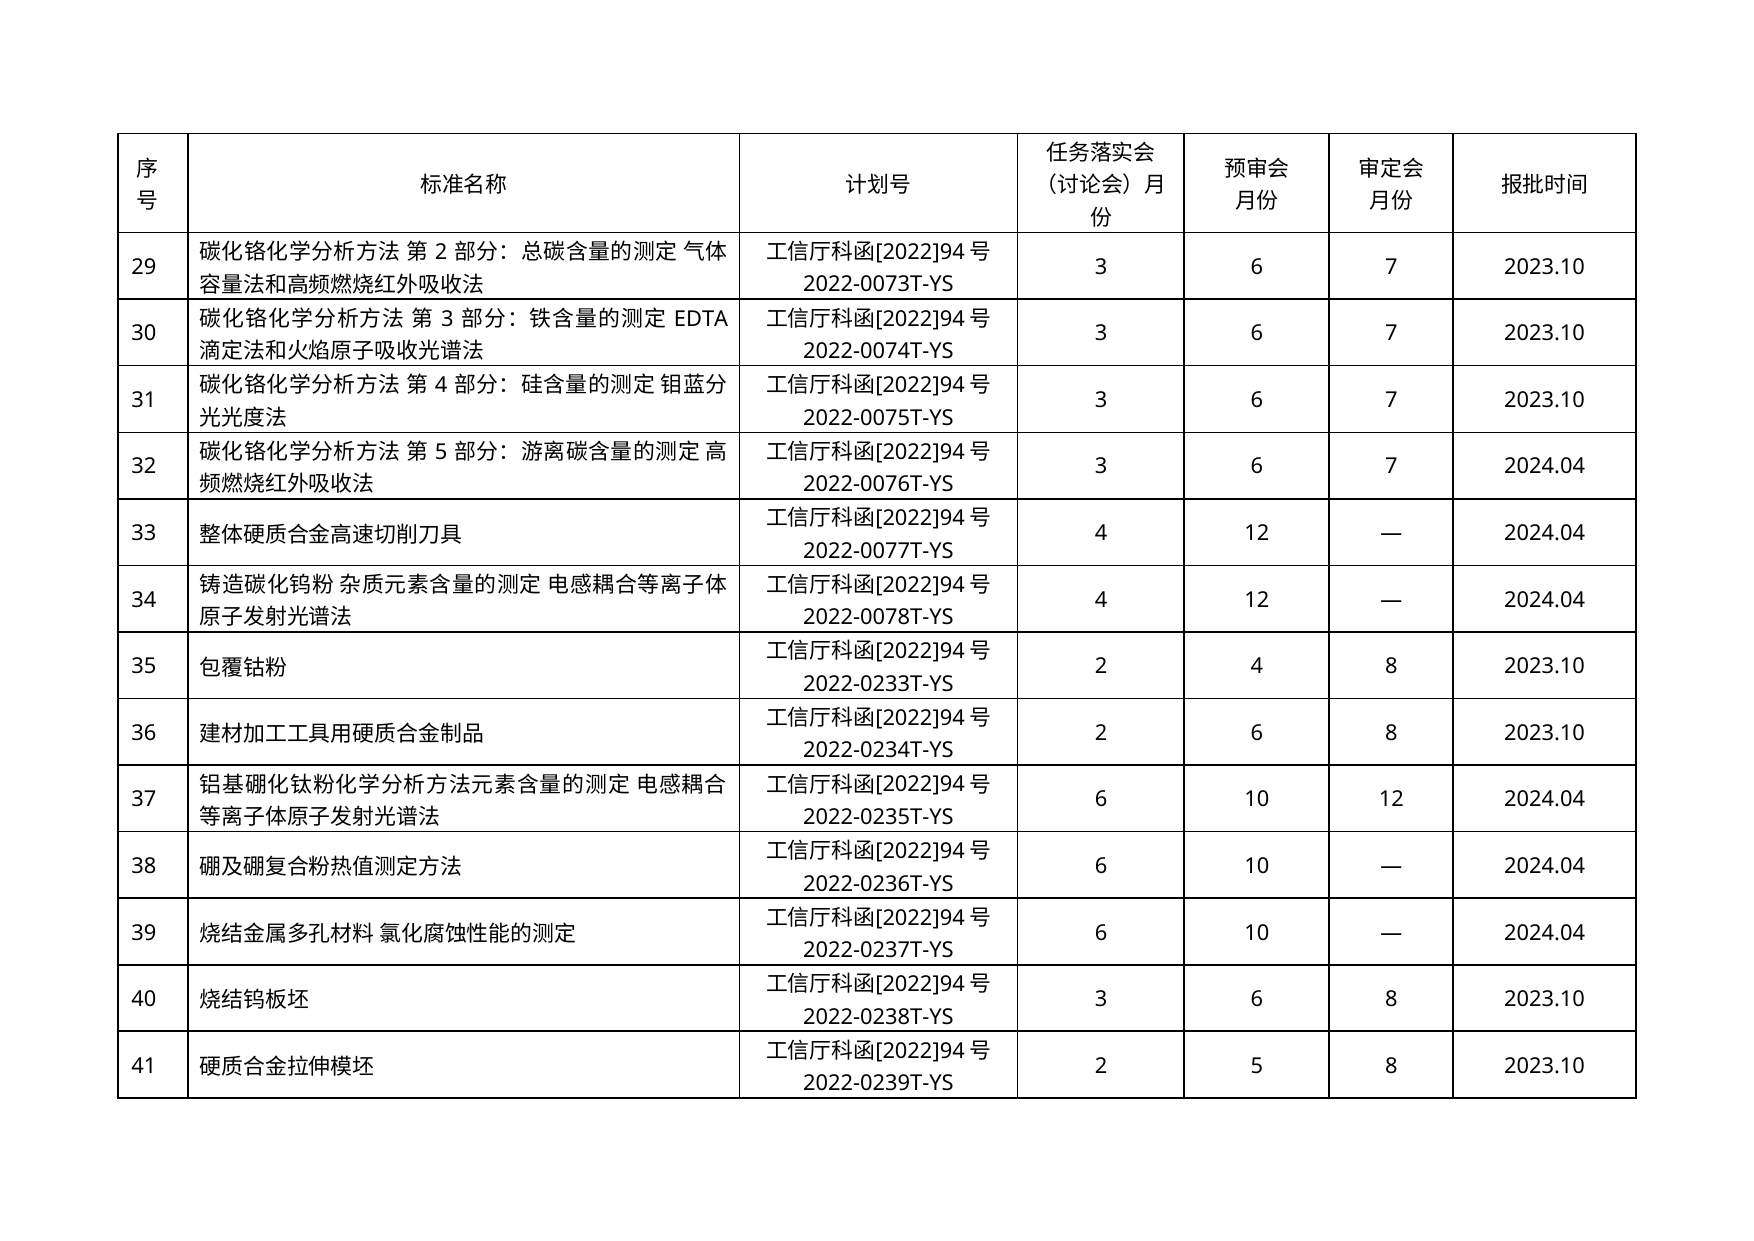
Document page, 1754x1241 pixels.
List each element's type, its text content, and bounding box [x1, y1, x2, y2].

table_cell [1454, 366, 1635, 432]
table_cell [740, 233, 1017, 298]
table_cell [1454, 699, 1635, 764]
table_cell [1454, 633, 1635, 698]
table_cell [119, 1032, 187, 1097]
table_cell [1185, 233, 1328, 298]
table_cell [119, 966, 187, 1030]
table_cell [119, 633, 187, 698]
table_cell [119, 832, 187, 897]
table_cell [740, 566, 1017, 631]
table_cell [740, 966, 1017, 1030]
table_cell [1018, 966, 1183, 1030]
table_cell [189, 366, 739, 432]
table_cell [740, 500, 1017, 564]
table_header 序号 [119, 134, 187, 232]
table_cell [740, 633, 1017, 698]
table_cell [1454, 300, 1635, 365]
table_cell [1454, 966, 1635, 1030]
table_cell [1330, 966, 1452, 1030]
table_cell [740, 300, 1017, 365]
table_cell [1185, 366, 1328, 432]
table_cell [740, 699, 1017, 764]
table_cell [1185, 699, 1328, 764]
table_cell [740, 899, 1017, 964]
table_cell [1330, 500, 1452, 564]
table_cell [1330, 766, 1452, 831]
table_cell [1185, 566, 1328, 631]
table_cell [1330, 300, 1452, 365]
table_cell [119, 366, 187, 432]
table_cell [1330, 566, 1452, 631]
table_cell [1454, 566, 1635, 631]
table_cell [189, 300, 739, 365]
table_header 报批时间 [1454, 134, 1635, 232]
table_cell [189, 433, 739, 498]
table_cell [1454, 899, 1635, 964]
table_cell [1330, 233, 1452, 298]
table_header 审定会 月份 [1330, 134, 1452, 232]
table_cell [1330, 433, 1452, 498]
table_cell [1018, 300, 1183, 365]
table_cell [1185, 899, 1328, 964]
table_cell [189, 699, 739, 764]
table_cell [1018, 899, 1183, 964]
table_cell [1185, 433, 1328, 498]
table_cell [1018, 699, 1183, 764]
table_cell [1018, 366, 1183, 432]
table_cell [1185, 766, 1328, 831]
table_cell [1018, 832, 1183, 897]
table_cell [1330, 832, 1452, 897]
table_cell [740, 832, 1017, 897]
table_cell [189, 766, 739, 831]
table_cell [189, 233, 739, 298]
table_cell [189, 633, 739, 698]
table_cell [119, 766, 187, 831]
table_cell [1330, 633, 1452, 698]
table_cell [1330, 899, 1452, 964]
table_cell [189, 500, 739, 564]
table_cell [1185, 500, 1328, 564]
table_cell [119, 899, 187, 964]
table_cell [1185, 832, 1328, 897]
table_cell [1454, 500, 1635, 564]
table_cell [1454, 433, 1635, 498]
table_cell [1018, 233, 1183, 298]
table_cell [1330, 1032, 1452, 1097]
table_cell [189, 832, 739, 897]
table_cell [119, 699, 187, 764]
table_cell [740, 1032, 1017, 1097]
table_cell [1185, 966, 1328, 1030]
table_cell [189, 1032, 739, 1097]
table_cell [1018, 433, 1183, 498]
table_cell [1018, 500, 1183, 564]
table_header 任务落实会 （讨论会）月份 [1018, 134, 1183, 232]
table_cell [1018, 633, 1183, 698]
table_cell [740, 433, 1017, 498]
table_header 标准名称 [189, 134, 739, 232]
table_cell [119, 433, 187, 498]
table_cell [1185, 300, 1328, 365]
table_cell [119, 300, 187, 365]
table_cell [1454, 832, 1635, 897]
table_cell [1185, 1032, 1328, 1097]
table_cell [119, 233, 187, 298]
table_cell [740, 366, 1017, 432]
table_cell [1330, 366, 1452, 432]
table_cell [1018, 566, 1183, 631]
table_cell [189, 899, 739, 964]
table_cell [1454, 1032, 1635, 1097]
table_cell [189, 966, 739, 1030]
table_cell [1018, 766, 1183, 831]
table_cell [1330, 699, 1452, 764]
table_header 计划号 [740, 134, 1017, 232]
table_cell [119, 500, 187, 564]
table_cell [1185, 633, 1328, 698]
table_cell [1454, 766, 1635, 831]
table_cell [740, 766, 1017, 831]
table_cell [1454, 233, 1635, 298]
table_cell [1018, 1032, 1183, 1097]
table_header 预审会 月份 [1185, 134, 1328, 232]
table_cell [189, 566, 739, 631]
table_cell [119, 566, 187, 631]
